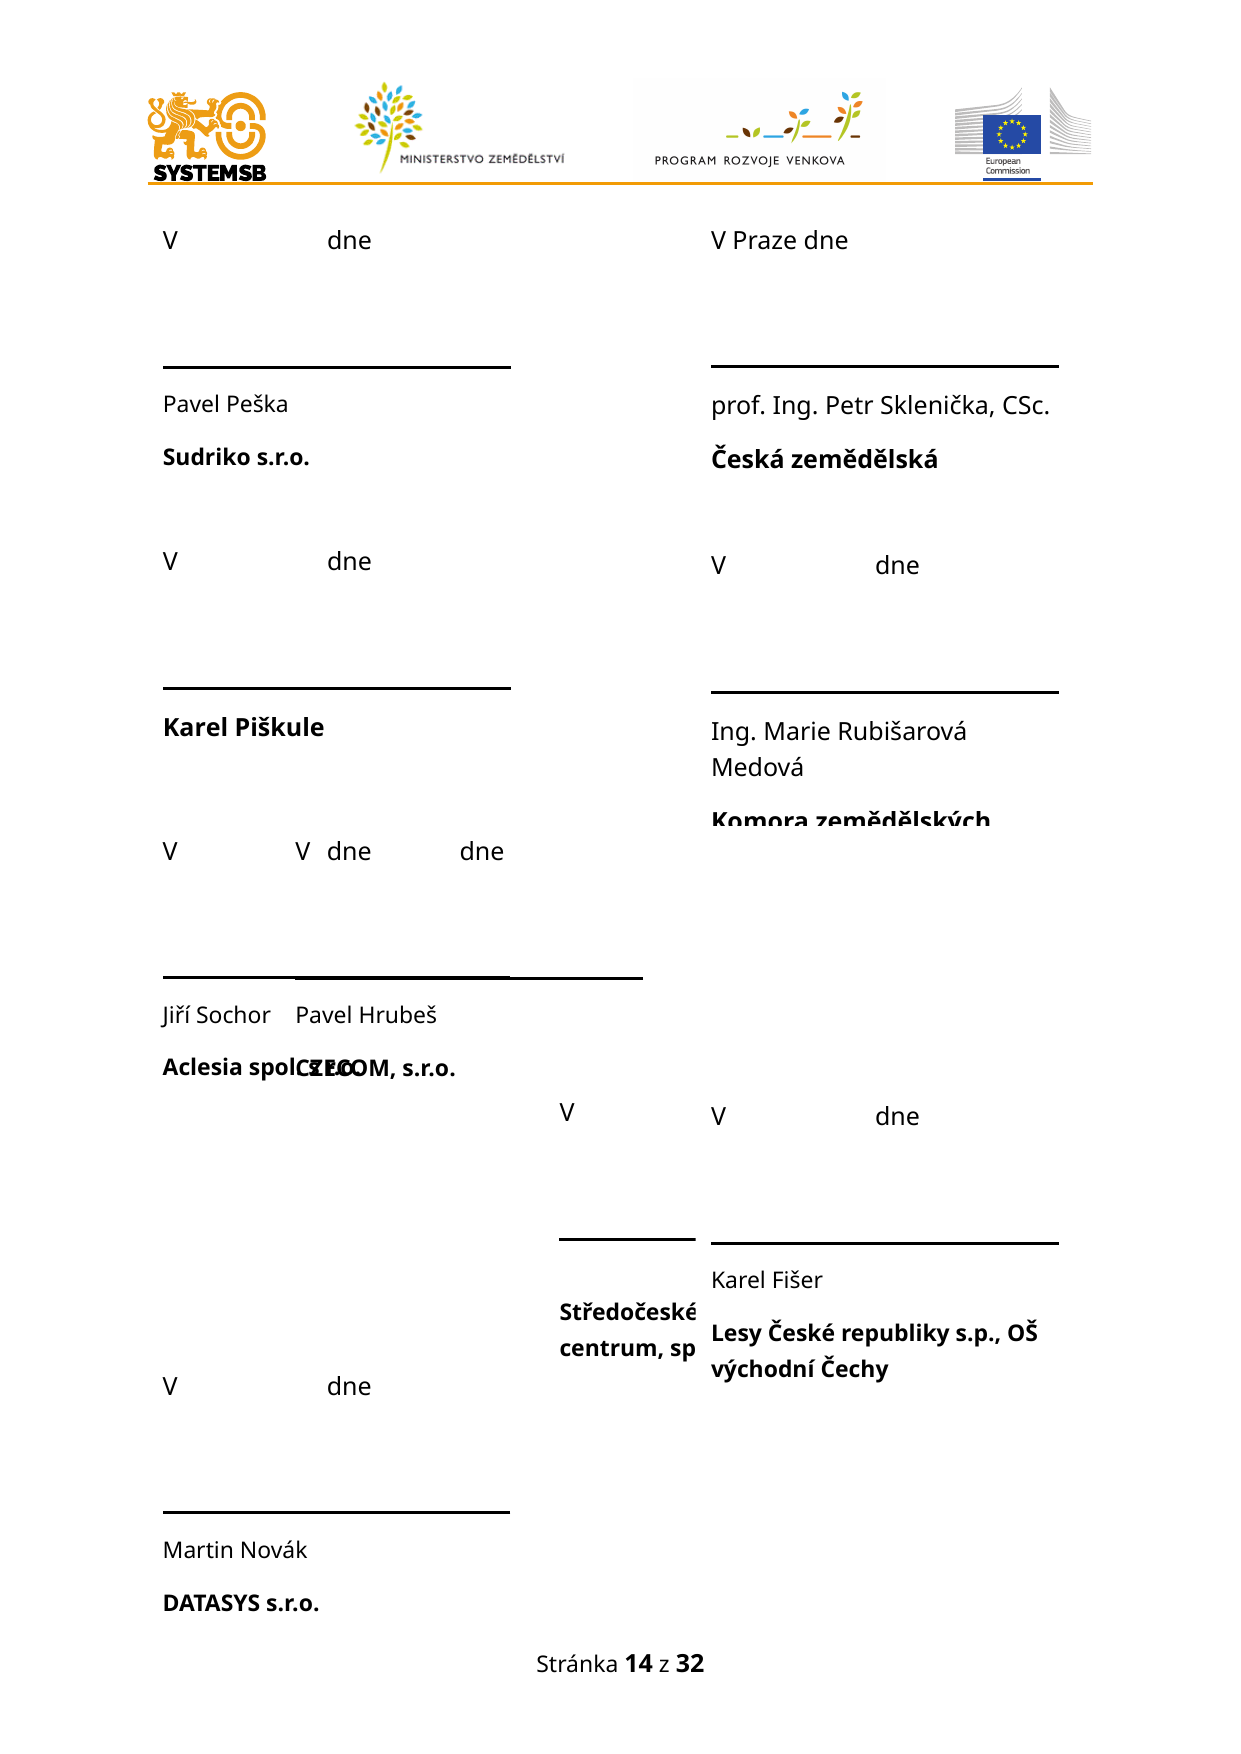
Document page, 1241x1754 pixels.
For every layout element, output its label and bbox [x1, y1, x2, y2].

picture [632, 78, 886, 182]
picture [348, 74, 574, 182]
